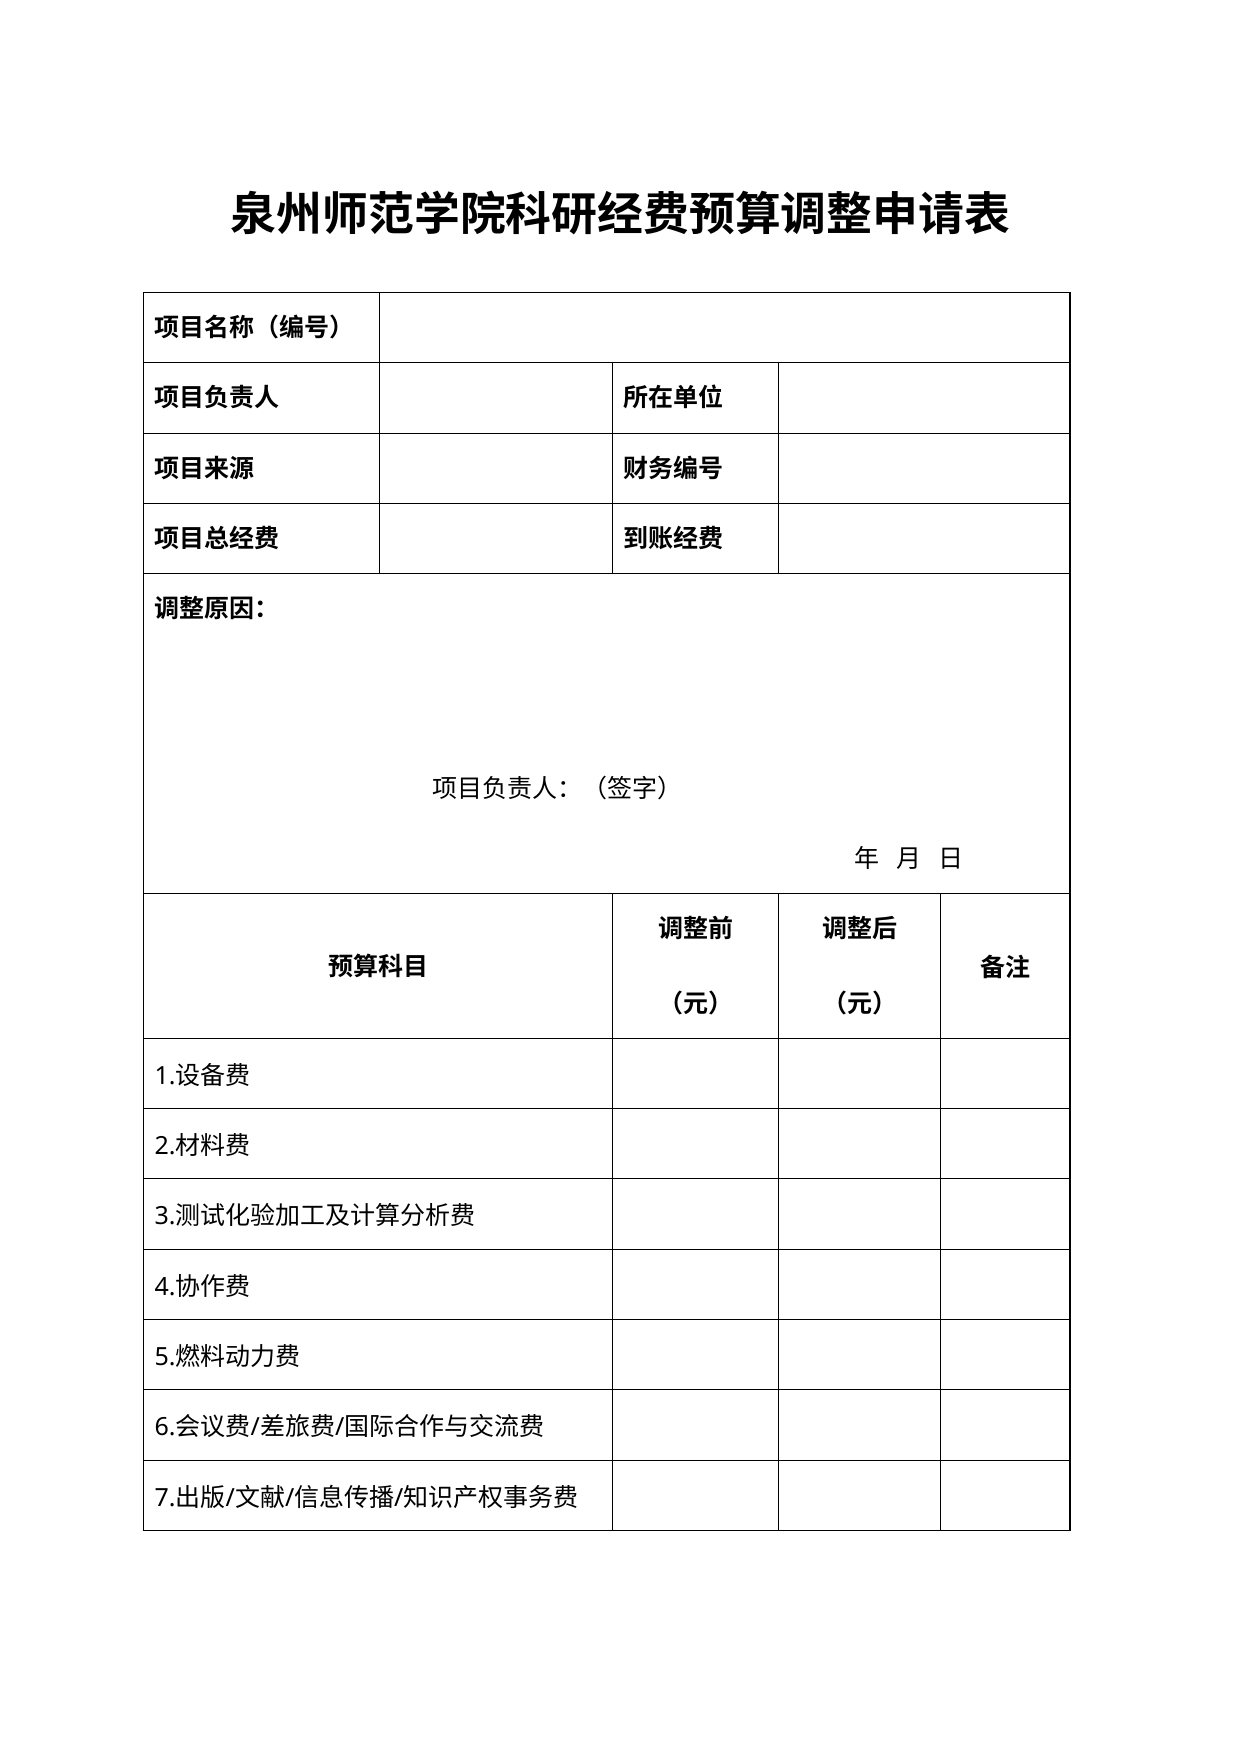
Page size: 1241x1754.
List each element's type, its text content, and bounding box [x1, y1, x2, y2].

table_cell [613, 1179, 778, 1249]
table_cell [613, 1320, 778, 1389]
table_cell [779, 1320, 940, 1389]
table_cell [779, 504, 1069, 573]
table_cell 5.燃料动力费 [144, 1320, 612, 1389]
table_cell 1.设备费 [144, 1039, 612, 1108]
table_cell [779, 1039, 940, 1108]
table_header [380, 293, 1069, 362]
table_cell [380, 434, 612, 503]
table_cell [941, 1179, 1069, 1249]
table_cell [380, 504, 612, 573]
table_cell [613, 1109, 778, 1178]
table_cell 备注 [941, 894, 1069, 1038]
table_cell 预算科目 [144, 894, 612, 1038]
table_cell 调整原因： 项目负责人：（签字） 年 月 日 [144, 574, 1069, 893]
table_cell 到账经费 [613, 504, 778, 573]
table_cell 2.材料费 [144, 1109, 612, 1178]
table_cell [779, 363, 1069, 433]
table_cell 项目负责人 [144, 363, 379, 433]
table_cell [613, 1250, 778, 1319]
table_cell [613, 1461, 778, 1530]
table_cell [779, 1390, 940, 1459]
table_cell [779, 1179, 940, 1249]
table_cell 调整前（元） [613, 894, 778, 1038]
table_cell 财务编号 [613, 434, 778, 503]
table_cell 6.会议费/差旅费/国际合作与交流费 [144, 1390, 612, 1459]
table_cell [613, 1390, 778, 1459]
table_cell [779, 434, 1069, 503]
table_cell 调整后（元） [779, 894, 940, 1038]
table_cell 7.出版/文献/信息传播/知识产权事务费 [144, 1461, 612, 1530]
table_cell [380, 363, 612, 433]
table_cell [779, 1250, 940, 1319]
table_cell [613, 1039, 778, 1108]
table_cell [779, 1461, 940, 1530]
table_header 项目名称（编号） [144, 293, 379, 362]
table_cell 项目总经费 [144, 504, 379, 573]
table_cell 所在单位 [613, 363, 778, 433]
table_cell [941, 1250, 1069, 1319]
table_cell [941, 1390, 1069, 1459]
table_cell 4.协作费 [144, 1250, 612, 1319]
table_cell [941, 1039, 1069, 1108]
table_cell [941, 1109, 1069, 1178]
table_cell 3.测试化验加工及计算分析费 [144, 1179, 612, 1249]
table_cell [941, 1320, 1069, 1389]
table_cell [779, 1109, 940, 1178]
table_cell [941, 1461, 1069, 1530]
table_cell 项目来源 [144, 434, 379, 503]
text 泉州师范学院科研经费预算调整申请表 [187, 162, 1053, 259]
